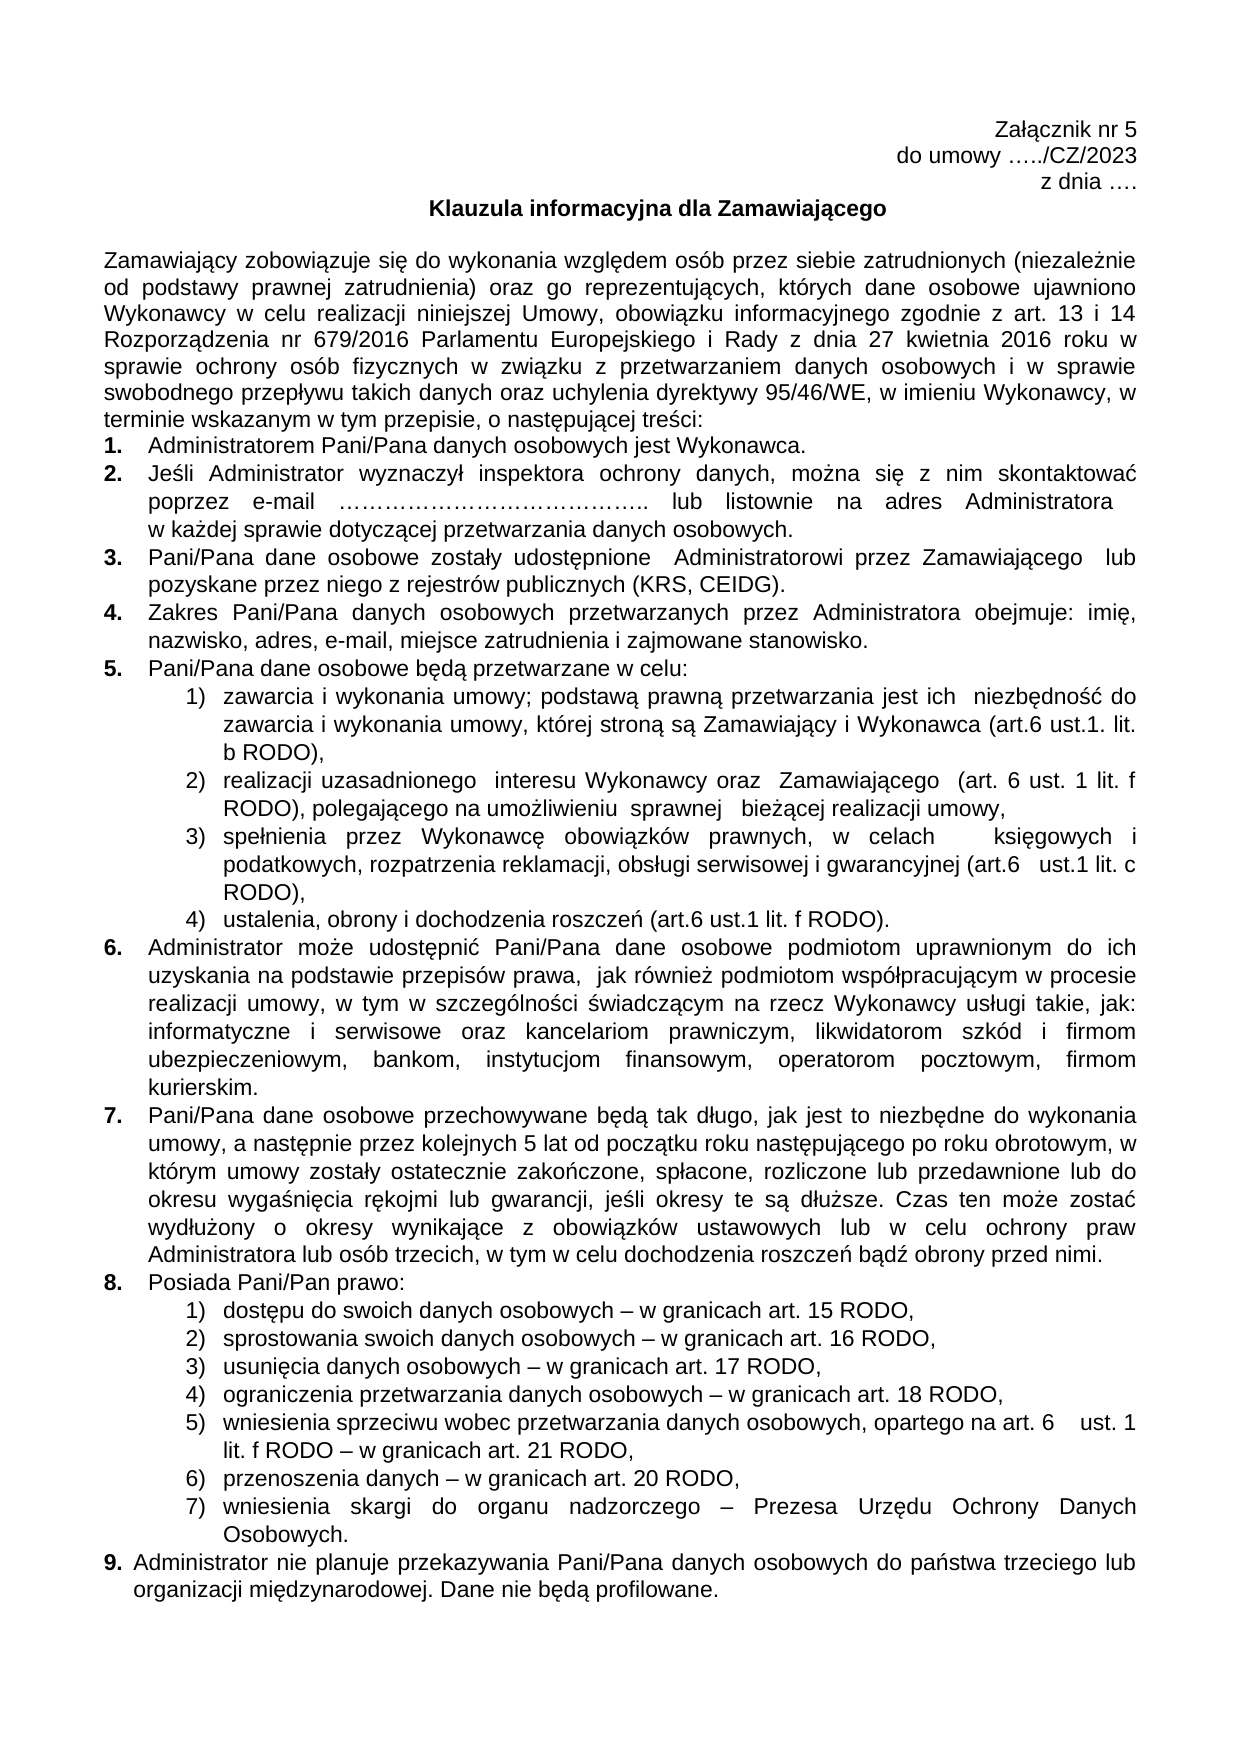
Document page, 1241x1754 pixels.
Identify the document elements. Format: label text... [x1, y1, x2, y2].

list ustalenia, obrony i dochodzenia roszczeń (art.6 ust.1 lit. f RODO). [185, 906, 1137, 933]
list Administrator może udostępnić Pani/Pana dane osobowe podmiotom uprawnionym do ich uzyskania na podstawie przepisów prawa, jak również podmiotom współpracującym w procesie realizacji umowy, w tym w szczególności świadczącym na rzecz Wykonawcy usługi takie, jak: informatyczne i serwisowe oraz kancelariom prawniczym, likwidatorom szkód i firmom ubezpieczeniowym, bankom, instytucjom finansowym, operatorom pocztowym, firmom kurierskim. [103, 934, 1137, 1100]
list zawarcia i wykonania umowy; podstawą prawną przetwarzania jest ich niezbędność do zawarcia i wykonania umowy, której stroną są Zamawiający i Wykonawca (art.6 ust.1. lit. b RODO), [185, 683, 1137, 765]
list Pani/Pana dane osobowe będą przetwarzane w celu: [103, 655, 1137, 682]
list Pani/Pana dane osobowe zostały udostępnione Administratorowi przez Zamawiającego lub pozyskane przez niego z rejestrów publicznych (KRS, CEIDG). [103, 543, 1137, 598]
list Jeśli Administrator wyznaczył inspektora ochrony danych, można się z nim skontaktować poprzez e-mail ………………………………….. lub listownie na adres Administratora w każdej sprawie dotyczącej przetwarzania danych osobowych. [103, 460, 1137, 542]
list realizacji uzasadnionego interesu Wykonawcy oraz Zamawiającego (art. 6 ust. 1 lit. f RODO), polegającego na umożliwieniu sprawnej bieżącej realizacji umowy, [185, 767, 1137, 821]
text z dnia …. [178, 168, 1137, 195]
list Posiada Pani/Pan prawo: [103, 1269, 1137, 1296]
list sprostowania swoich danych osobowych – w granicach art. 16 RODO, [185, 1325, 1137, 1352]
list Administratorem Pani/Pana danych osobowych jest Wykonawca. [103, 432, 1137, 458]
list ograniczenia przetwarzania danych osobowych – w granicach art. 18 RODO, [185, 1381, 1137, 1407]
list wniesienia skargi do organu nadzorczego – Prezesa Urzędu Ochrony Danych Osobowych. [185, 1493, 1137, 1547]
text Załącznik nr 5 do umowy …../CZ/2023 [178, 116, 1137, 168]
list Administrator nie planuje przekazywania Pani/Pana danych osobowych do państwa trzeciego lub organizacji międzynarodowej. Dane nie będą profilowane. [103, 1548, 1137, 1603]
list przenoszenia danych – w granicach art. 20 RODO, [185, 1465, 1137, 1491]
list dostępu do swoich danych osobowych – w granicach art. 15 RODO, [185, 1297, 1137, 1324]
list spełnienia przez Wykonawcę obowiązków prawnych, w celach księgowych i podatkowych, rozpatrzenia reklamacji, obsługi serwisowej i gwarancyjnej (art.6 ust.1 lit. c RODO), [185, 823, 1137, 905]
list wniesienia sprzeciwu wobec przetwarzania danych osobowych, opartego na art. 6 ust. 1 lit. f RODO – w granicach art. 21 RODO, [185, 1409, 1137, 1463]
text Zamawiający zobowiązuje się do wykonania względem osób przez siebie zatrudnionych (niezależnie od podstawy prawnej zatrudnienia) oraz go reprezentujących, których dane osobowe ujawniono Wykonawcy w celu realizacji niniejszej Umowy, obowiązku informacyjnego zgodnie z art. 13 i 14 Rozporządzenia nr 679/2016 Parlamentu Europejskiego i Rady z dnia 27 kwietnia 2016 roku w sprawie ochrony osób fizycznych w związku z przetwarzaniem danych osobowych i w sprawie swobodnego przepływu takich danych oraz uchylenia dyrektywy 95/46/WE, w imieniu Wykonawcy, w terminie wskazanym w tym przepisie, o następującej treści: [103, 247, 1137, 432]
list Zakres Pani/Pana danych osobowych przetwarzanych przez Administratora obejmuje: imię, nazwisko, adres, e-mail, miejsce zatrudnienia i zajmowane stanowisko. [103, 599, 1137, 654]
list Pani/Pana dane osobowe przechowywane będą tak długo, jak jest to niezbędne do wykonania umowy, a następnie przez kolejnych 5 lat od początku roku następującego po roku obrotowym, w którym umowy zostały ostatecznie zakończone, spłacone, rozliczone lub przedawnione lub do okresu wygaśnięcia rękojmi lub gwarancji, jeśli okresy te są dłuższe. Czas ten może zostać wydłużony o okresy wynikające z obowiązków ustawowych lub w celu ochrony praw Administratora lub osób trzecich, w tym w celu dochodzenia roszczeń bądź obrony przed nimi. [103, 1102, 1137, 1268]
text Klauzula informacyjna dla Zamawiającego [178, 195, 1137, 221]
list usunięcia danych osobowych – w granicach art. 17 RODO, [185, 1353, 1137, 1379]
